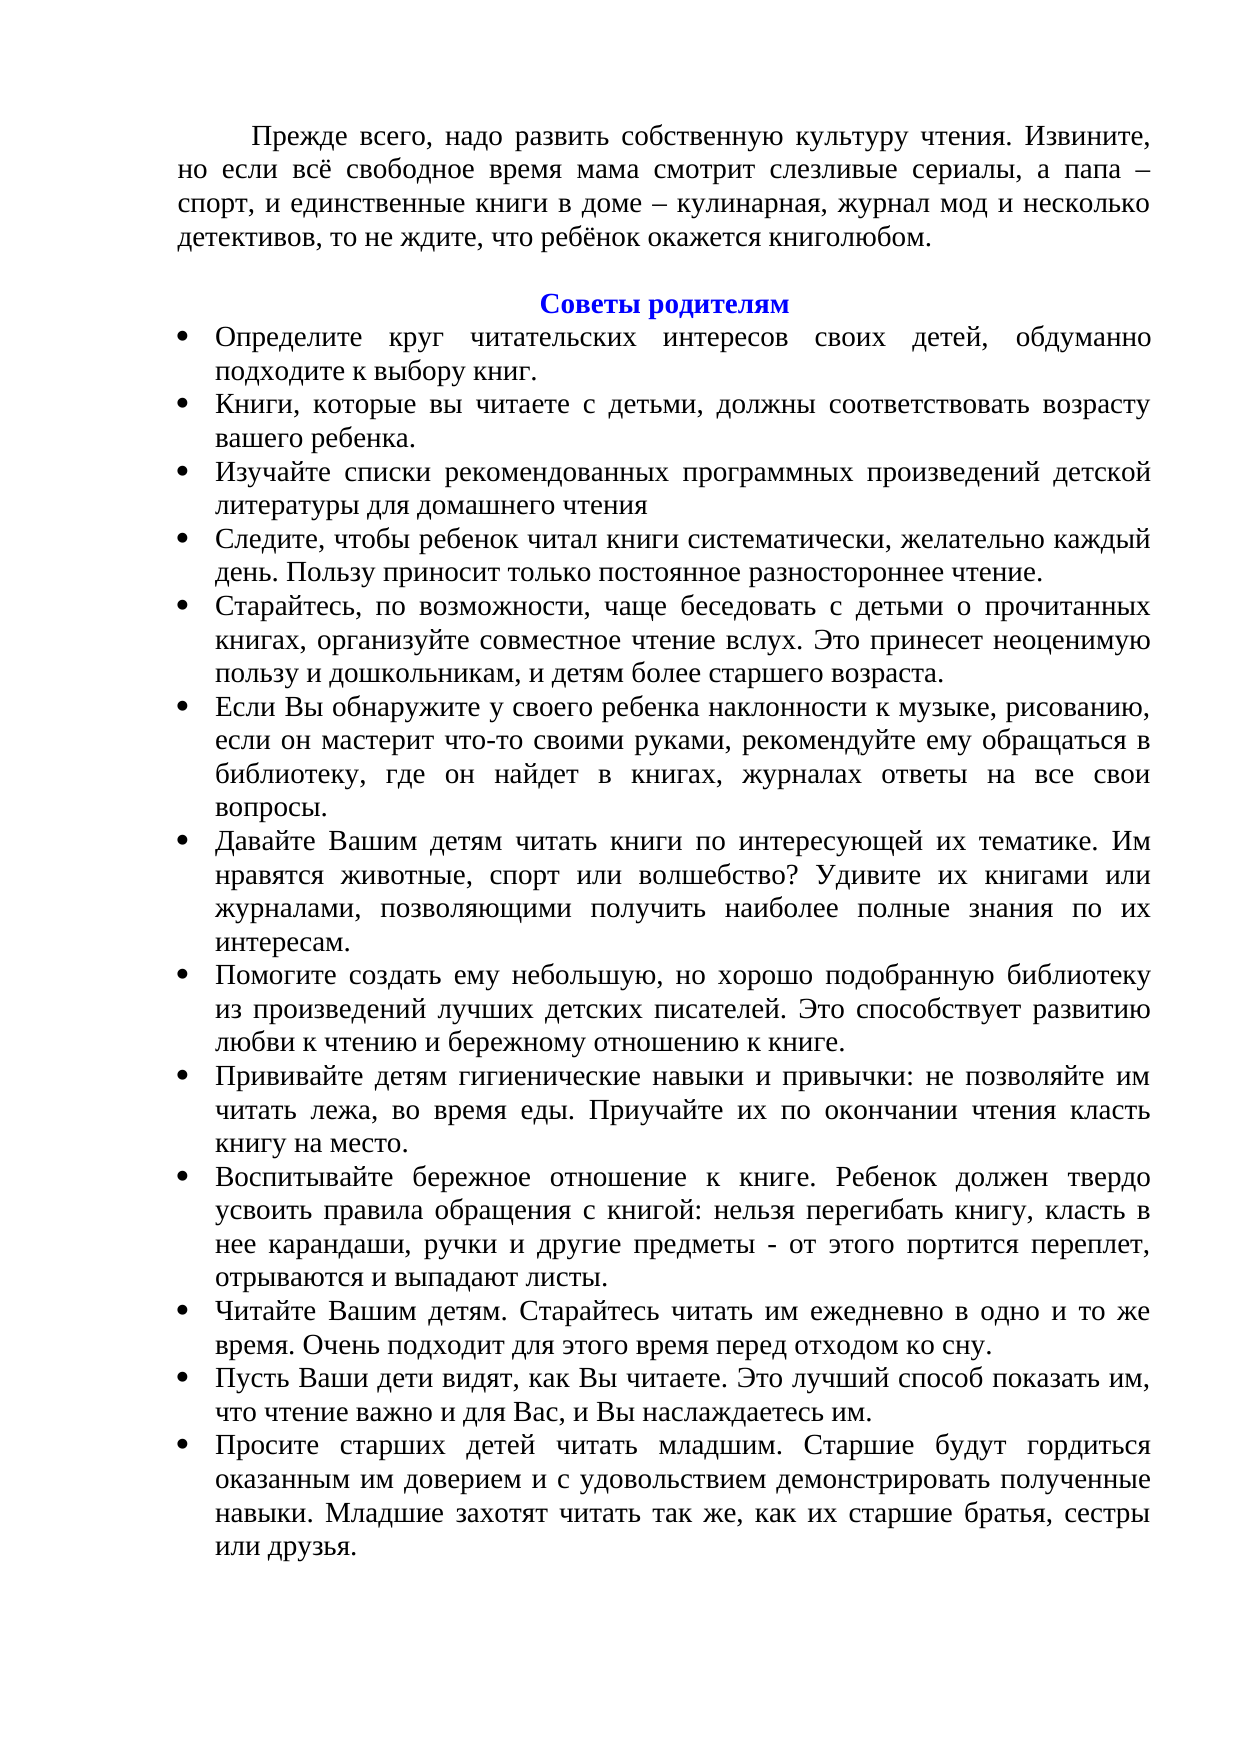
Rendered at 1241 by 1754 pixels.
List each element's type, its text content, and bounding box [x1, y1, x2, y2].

list Старайтесь, по возможности, чаще беседовать с детьми о прочитанных книгах, организуйте совместное чтение вслух. Это принесет неоценимую пользу и дошкольникам, и детям более старшего возраста. [177, 588, 1152, 689]
list Читайте Вашим детям. Старайтесь читать им ежедневно в одно и то же время. Очень подходит для этого время перед отходом ко сну. [177, 1293, 1152, 1360]
list Изучайте списки рекомендованных программных произведений детской литературы для домашнего чтения [177, 454, 1152, 521]
text Прежде всего, надо развить собственную культуру чтения. Извините, но если всё свободное время мама смотрит слезливые сериалы, а папа – спорт, и единственные книги в доме – кулинарная, журнал мод и несколько детективов, то не ждите, что ребёнок окажется книголюбом. [177, 118, 1152, 252]
list Пусть Ваши дети видят, как Вы читаете. Это лучший способ показать им, что чтение важно и для Вас, и Вы наслаждаетесь им. [177, 1360, 1152, 1427]
text Советы родителям [177, 286, 1152, 319]
list Следите, чтобы ребенок читал книги систематически, желательно каждый день. Пользу приносит только постоянное разностороннее чтение. [177, 521, 1152, 588]
list Помогите создать ему небольшую, но хорошо подобранную библиотеку из произведений лучших детских писателей. Это способствует развитию любви к чтению и бережному отношению к книге. [177, 957, 1152, 1058]
list Воспитывайте бережное отношение к книге. Ребенок должен твердо усвоить правила обращения с книгой: нельзя перегибать книгу, класть в нее карандаши, ручки и другие предметы - от этого портится переплет, отрываются и выпадают листы. [177, 1159, 1152, 1293]
list Давайте Вашим детям читать книги по интересующей их тематике. Им нравятся животные, спорт или волшебство? Удивите их книгами или журналами, позволяющими получить наиболее полные знания по их интересам. [177, 823, 1152, 957]
list Книги, которые вы читаете с детьми, должны соответствовать возрасту вашего ребенка. [177, 387, 1152, 454]
list Определите круг читательских интересов своих детей, обдуманно подходите к выбору книг. [177, 319, 1152, 387]
list Прививайте детям гигиенические навыки и привычки: не позволяйте им читать лежа, во время еды. Приучайте их по окончании чтения класть книгу на место. [177, 1058, 1152, 1159]
list Если Вы обнаружите у своего ребенка наклонности к музыке, рисованию, если он мастерит что-то своими руками, рекомендуйте ему обращаться в библиотеку, где он найдет в книгах, журналах ответы на все свои вопросы. [177, 689, 1152, 823]
list Просите старших детей читать младшим. Старшие будут гордиться оказанным им доверием и с удовольствием демонстрировать полученные навыки. Младшие захотят читать так же, как их старшие братья, сестры или друзья. [177, 1427, 1152, 1562]
